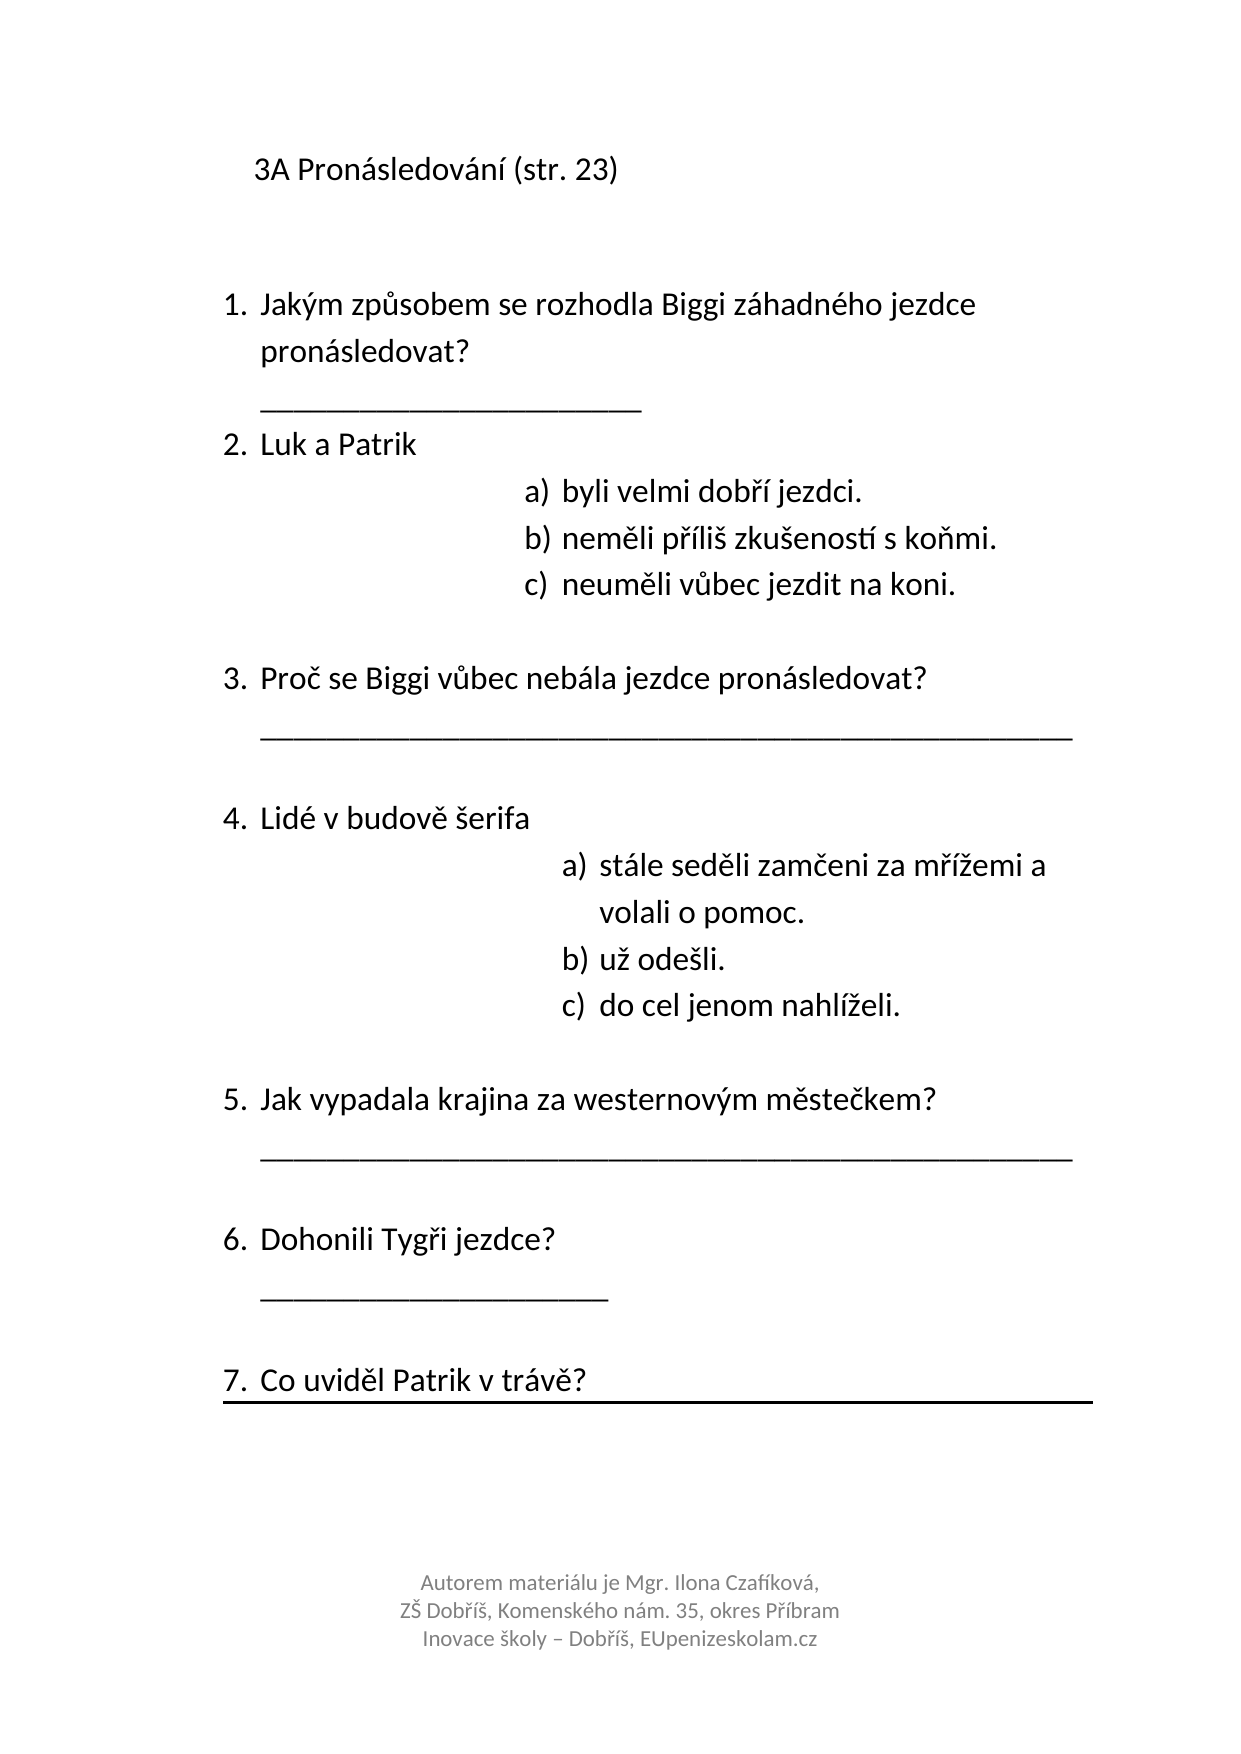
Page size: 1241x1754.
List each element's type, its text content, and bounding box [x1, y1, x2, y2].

list Proč se Biggi vůbec nebála jezdce pronásledovat? [223, 657, 1093, 698]
list neuměli vůbec jezdit na koni. [524, 563, 1093, 604]
list Lidé v budově šerifa [223, 797, 1093, 838]
list _________________________________________________ [260, 704, 1093, 744]
text 3A Pronásledování (str. 23) [148, 148, 1093, 188]
list Co uviděl Patrik v trávě? [223, 1358, 1093, 1401]
list _________________________________________________ [260, 1125, 1093, 1165]
list Jakým způsobem se rozhodla Biggi záhadného jezdce pronásledovat? [223, 283, 1093, 370]
list _____________________ [260, 1265, 1093, 1306]
list už odešli. [562, 938, 1093, 978]
list Jak vypadala krajina za westernovým městečkem? [223, 1078, 1093, 1119]
list byli velmi dobří jezdci. [524, 470, 1093, 511]
list neměli příliš zkušeností s koňmi. [524, 517, 1093, 557]
list Dohonili Tygři jezdce? [223, 1218, 1093, 1259]
list _______________________ [260, 376, 1093, 417]
list Luk a Patrik [223, 423, 1093, 464]
list do cel jenom nahlíželi. [562, 984, 1093, 1025]
list stále seděli zamčeni za mřížemi a volali o pomoc. [562, 844, 1093, 932]
